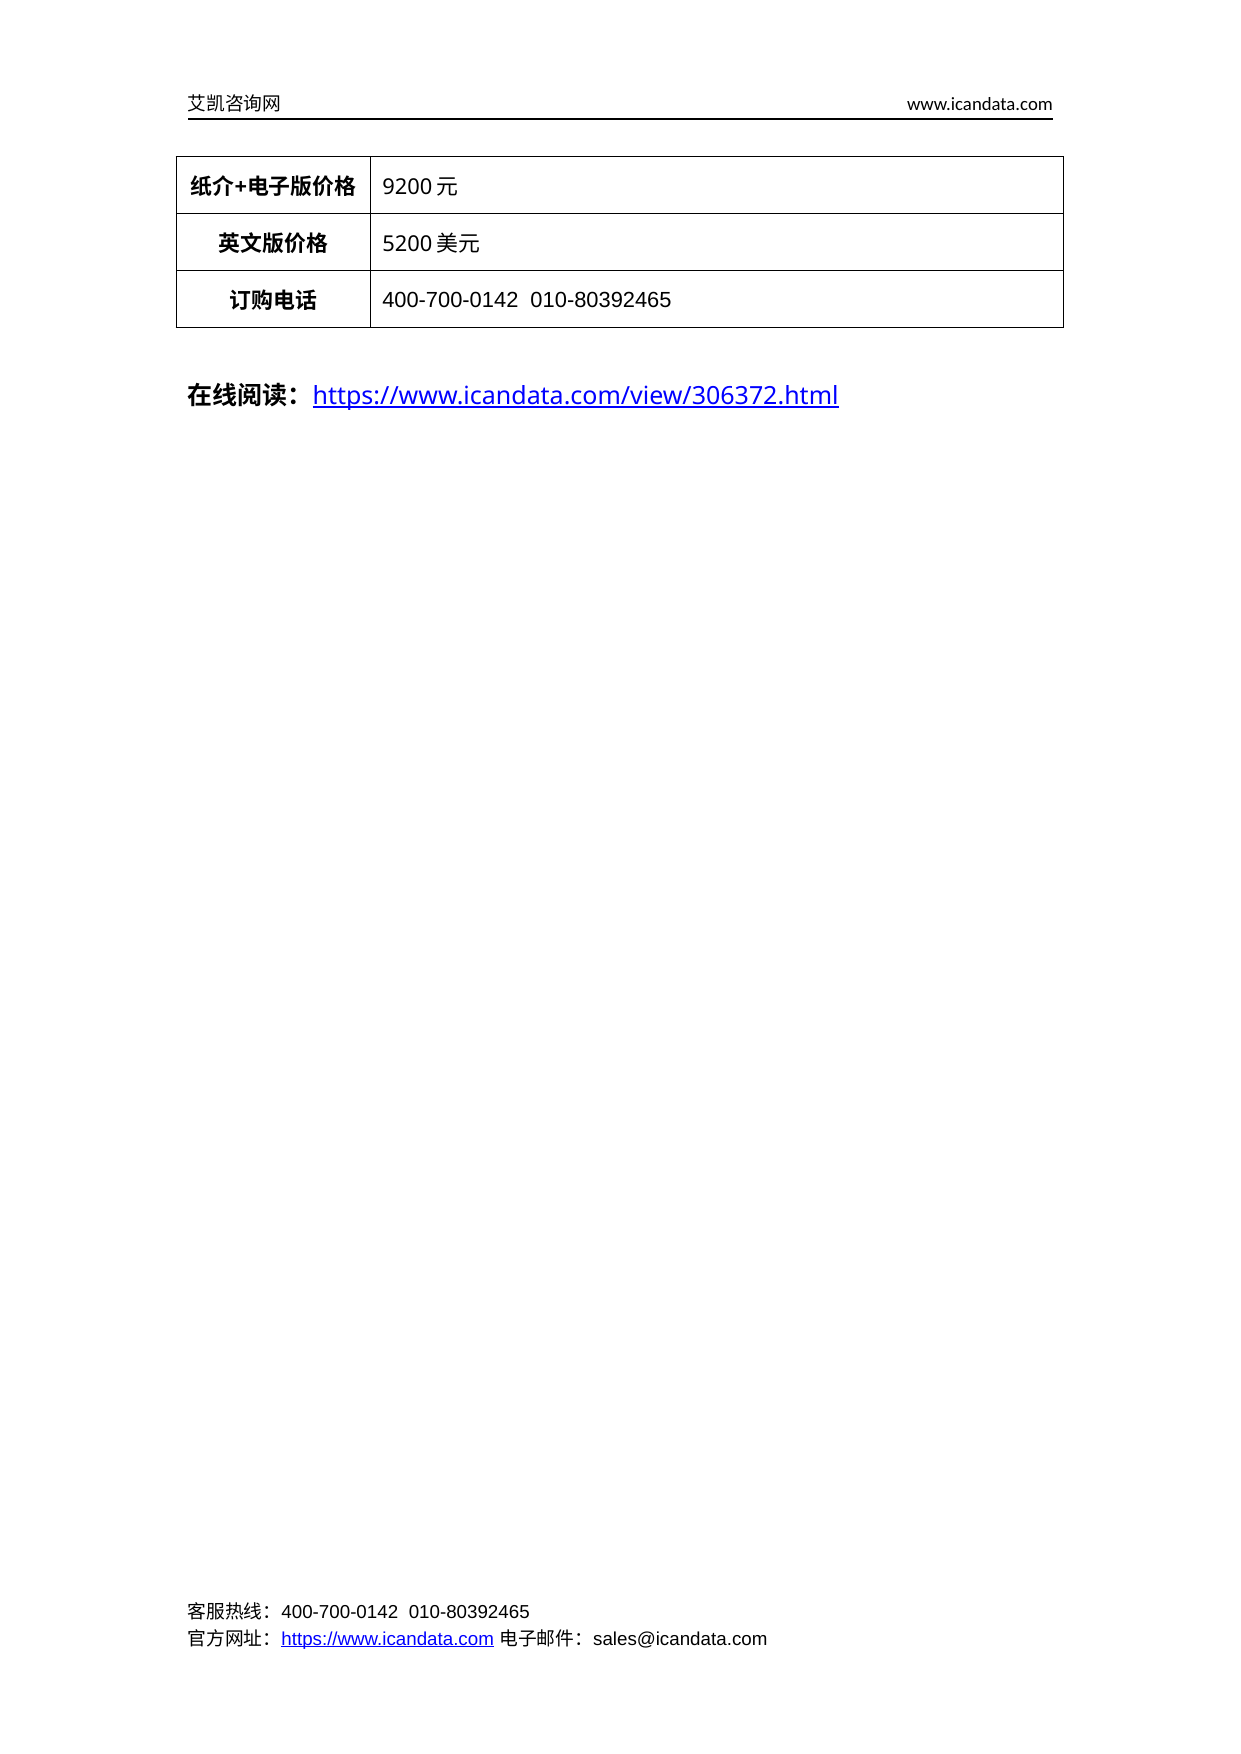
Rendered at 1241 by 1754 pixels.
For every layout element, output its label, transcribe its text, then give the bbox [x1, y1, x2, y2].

table_cell 订购电话 [177, 271, 370, 327]
table_cell 纸介+电子版价格 [177, 157, 370, 213]
table_cell 英文版价格 [177, 214, 370, 270]
table_cell 5200美元 [371, 214, 1063, 270]
text 在线阅读：https://www.icandata.com/view/306372.html [187, 361, 1053, 426]
table_cell 9200元 [371, 157, 1063, 213]
table_cell 400-700-0142 010-80392465 [371, 271, 1063, 327]
